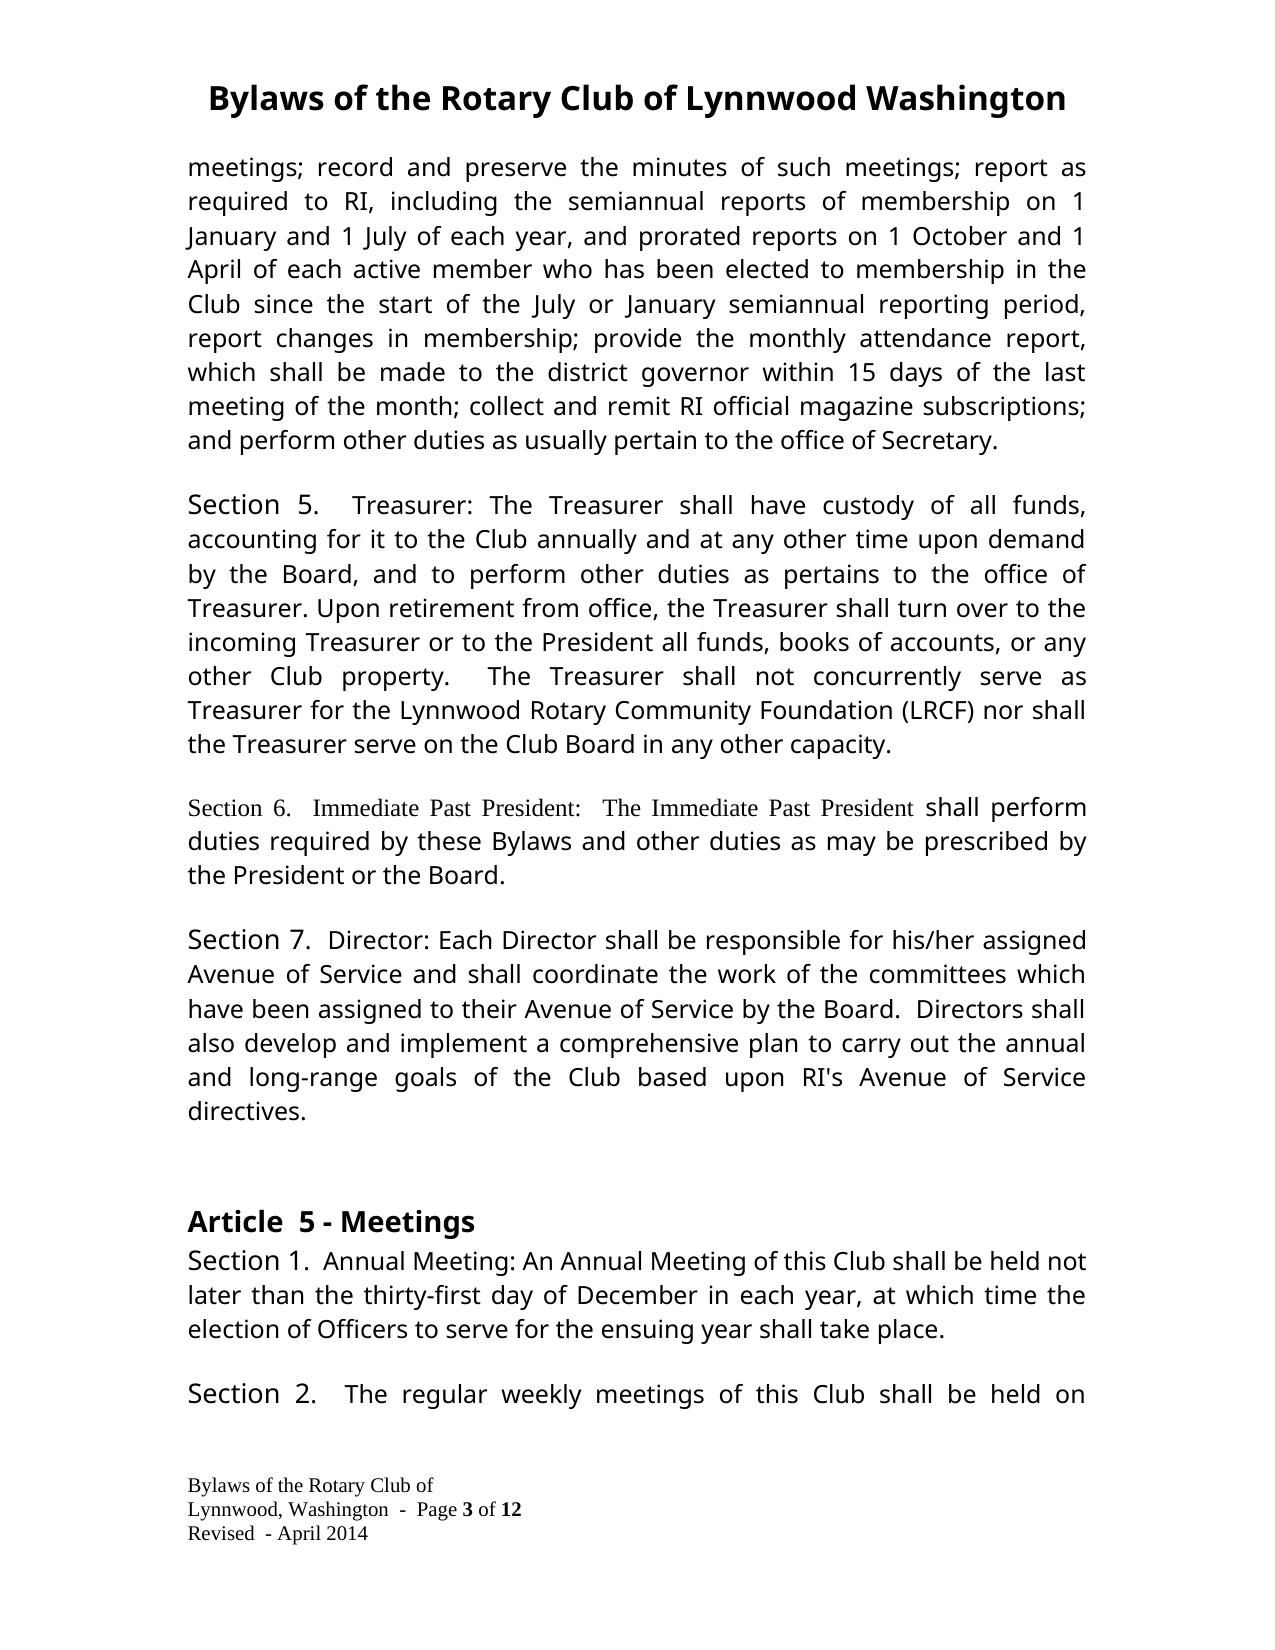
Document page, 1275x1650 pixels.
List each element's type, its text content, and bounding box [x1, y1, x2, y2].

text Section 6. Immediate Past President: The Immediate Past President shall perform duties required by these Bylaws and other duties as may be prescribed by the President or the Board. [187, 789, 1087, 892]
text Section 7. Director: Each Director shall be responsible for his/her assigned Avenue of Service and shall coordinate the work of the committees which have been assigned to their Avenue of Service by the Board. Directors shall also develop and implement a comprehensive plan to carry out the annual and long-range goals of the Club based upon RI's Avenue of Service directives. [187, 920, 1087, 1127]
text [187, 1375, 1087, 1412]
text Section 5. Treasurer: The Treasurer shall have custody of all funds, accounting for it to the Club annually and at any other time upon demand by the Board, and to perform other duties as pertains to the office of Treasurer. Upon retirement from office, the Treasurer shall turn over to the incoming Treasurer or to the President all funds, books of accounts, or any other Club property. The Treasurer shall not concurrently serve as Treasurer for the Lynnwood Rotary Community Foundation (LRCF) nor shall the Treasurer serve on the Club Board in any other capacity. [187, 485, 1087, 761]
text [187, 150, 1087, 457]
text Section 1. Annual Meeting: An Annual Meeting of this Club shall be held not later than the thirty-first day of December in each year, at which time the election of Officers to serve for the ensuing year shall take place. [187, 1241, 1087, 1346]
text Article 5 - Meetings [187, 1201, 1087, 1241]
